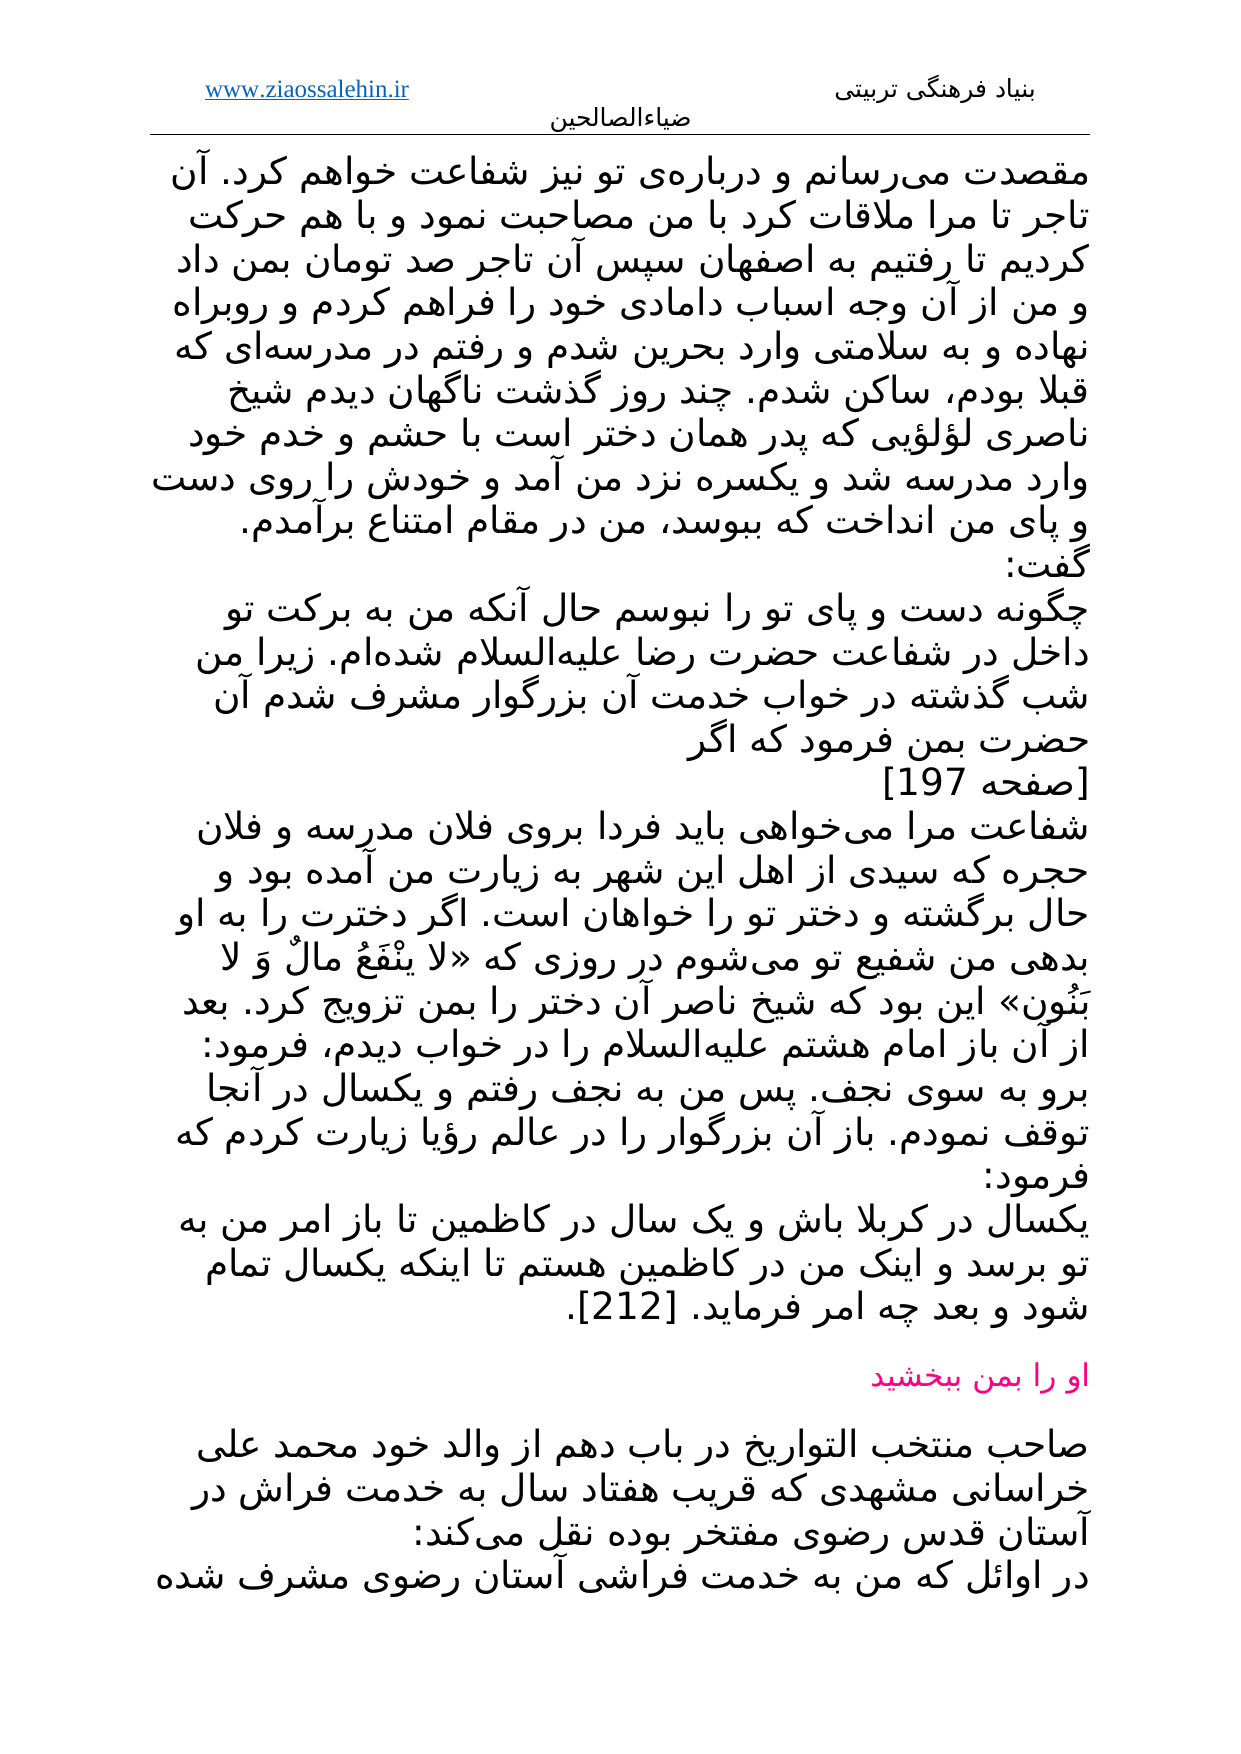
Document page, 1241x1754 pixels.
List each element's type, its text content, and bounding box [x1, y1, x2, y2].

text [150, 150, 1090, 1328]
subtitle او را بمن ببخشید [150, 1358, 1090, 1394]
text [150, 1423, 1090, 1598]
